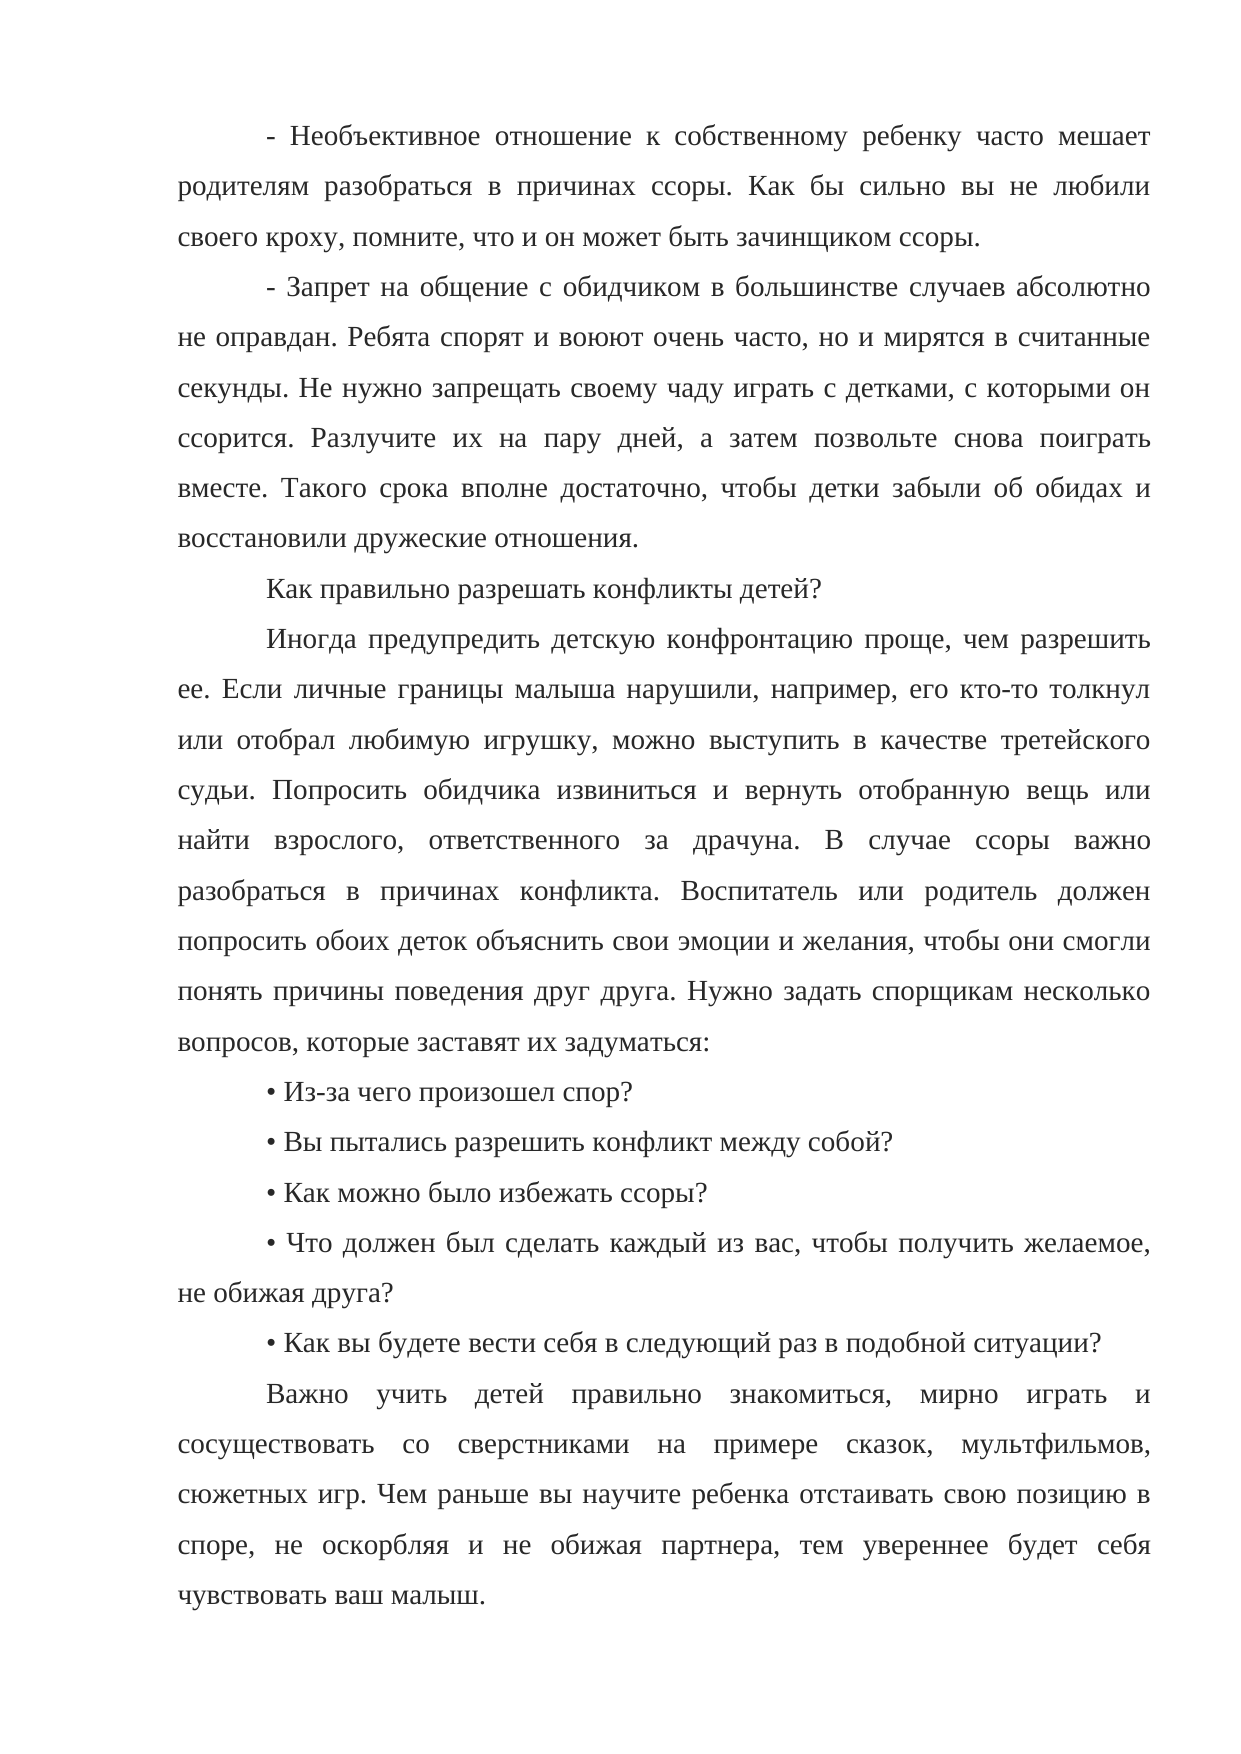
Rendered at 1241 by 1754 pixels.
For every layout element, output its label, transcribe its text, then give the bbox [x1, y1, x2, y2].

text • Что должен был сделать каждый из вас, чтобы получить желаемое, не обижая друга? [177, 1225, 1152, 1309]
text Как правильно разрешать конфликты детей? [177, 571, 1152, 604]
text - Запрет на общение с обидчиком в большинстве случаев абсолютно не оправдан. Ребята спорят и воюют очень часто, но и мирятся в считанные секунды. Не нужно запрещать своему чаду играть с детками, с которыми он ссорится. Разлучите их на пару дней, а затем позвольте снова поиграть вместе. Такого срока вполне достаточно, чтобы детки забыли об обидах и восстановили дружеские отношения. [177, 269, 1152, 554]
text • Вы пытались разрешить конфликт между собой? [177, 1124, 1152, 1158]
text • Как вы будете вести себя в следующий раз в подобной ситуации? [177, 1326, 1152, 1359]
text - Необъективное отношение к собственному ребенку часто мешает родителям разобраться в причинах ссоры. Как бы сильно вы не любили своего кроху, помните, что и он может быть зачинщиком ссоры. [177, 118, 1152, 252]
text • Из-за чего произошел спор? [177, 1074, 1152, 1108]
text Иногда предупредить детскую конфронтацию проще, чем разрешить ее. Если личные границы малыша нарушили, например, его кто-то толкнул или отобрал любимую игрушку, можно выступить в качестве третейского судьи. Попросить обидчика извиниться и вернуть отобранную вещь или найти взрослого, ответственного за драчуна. В случае ссоры важно разобраться в причинах конфликта. Воспитатель или родитель должен попросить обоих деток объяснить свои эмоции и желания, чтобы они смогли понять причины поведения друг друга. Нужно задать спорщикам несколько вопросов, которые заставят их задуматься: [177, 621, 1152, 1057]
text Важно учить детей правильно знакомиться, мирно играть и сосуществовать со сверстниками на примере сказок, мультфильмов, сюжетных игр. Чем раньше вы научите ребенка отстаивать свою позицию в споре, не оскорбляя и не обижая партнера, тем увереннее будет себя чувствовать ваш малыш. [177, 1376, 1152, 1611]
text • Как можно было избежать ссоры? [177, 1175, 1152, 1208]
